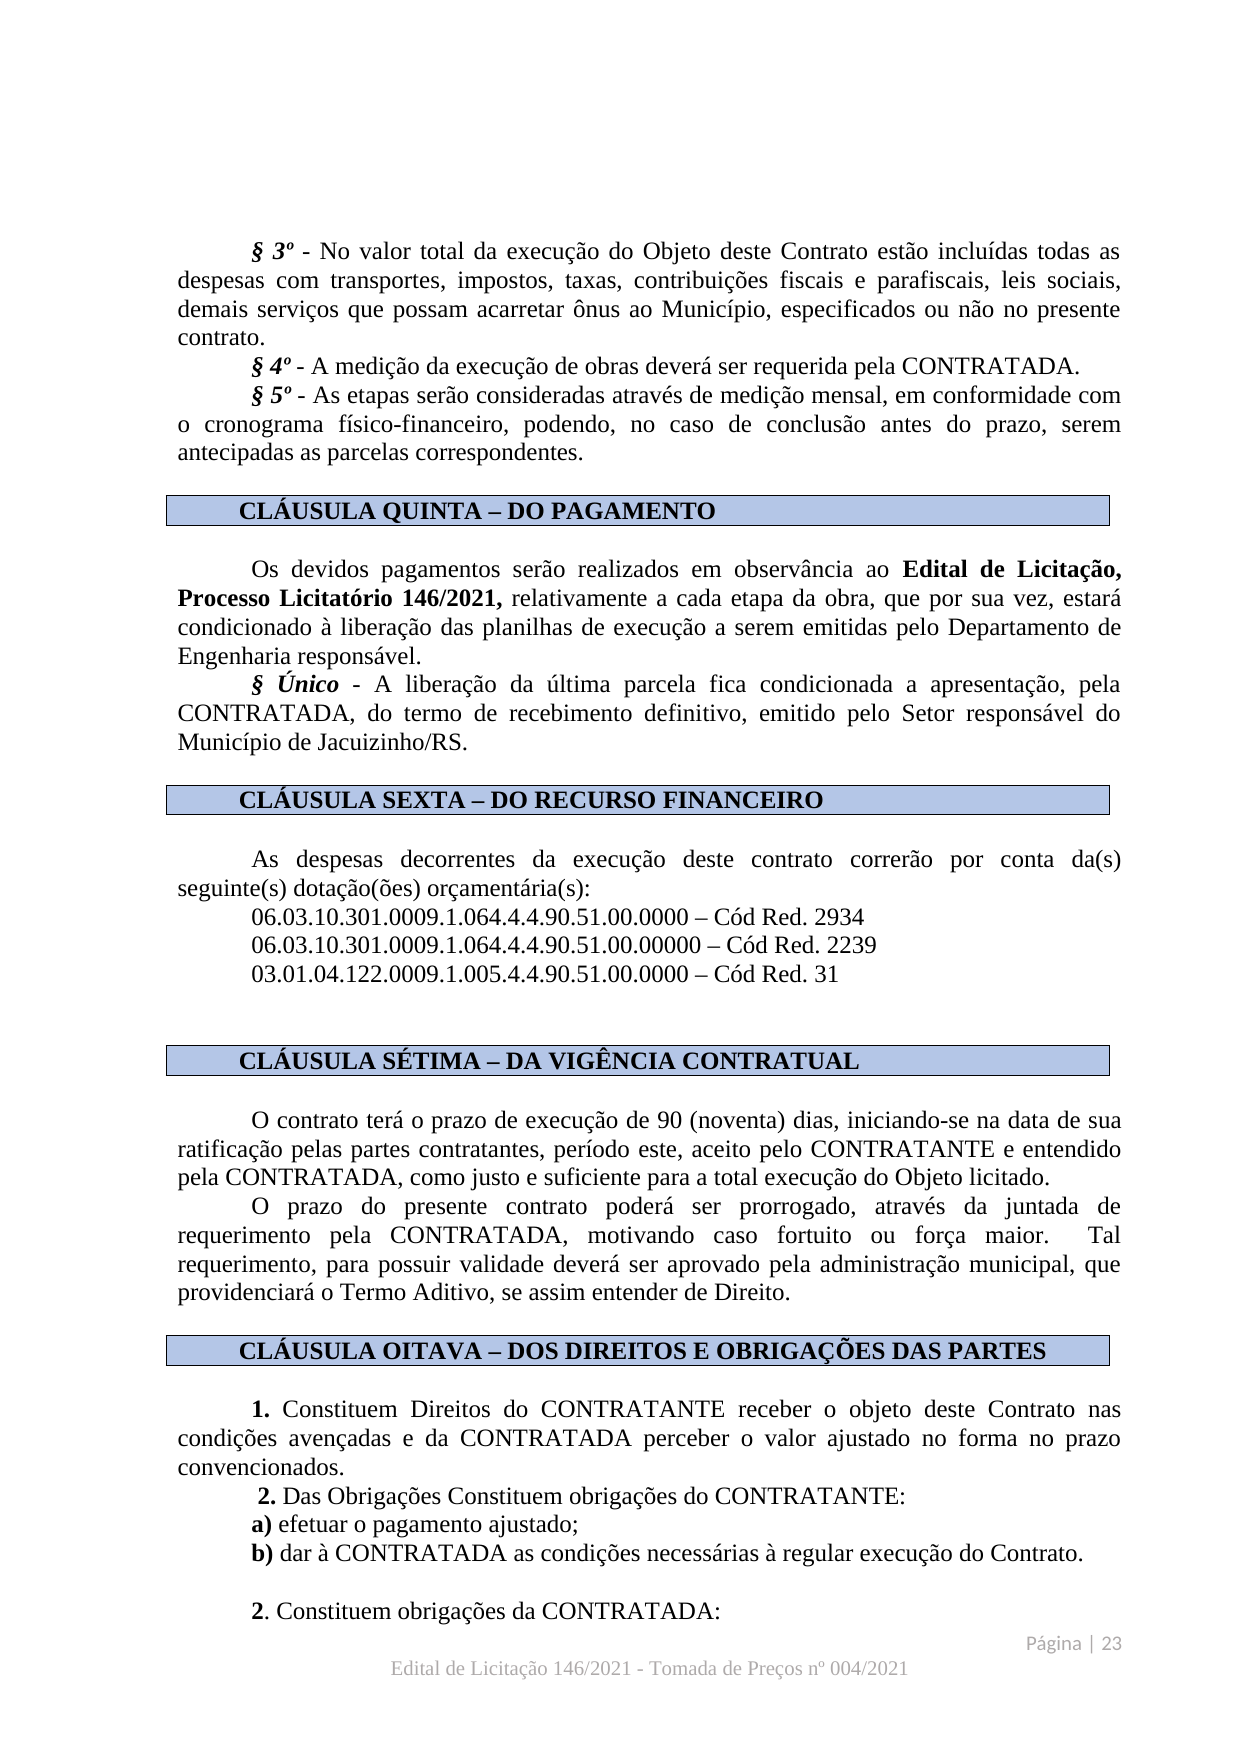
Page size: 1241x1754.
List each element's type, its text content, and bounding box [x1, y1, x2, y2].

text O contrato terá o prazo de execução de 90 (noventa) dias, iniciando-se na data de sua ratificação pelas partes contratantes, período este, aceito pelo CONTRATANTE e entendido pela CONTRATADA, como justo e suficiente para a total execução do Objeto licitado. [177, 1105, 1122, 1191]
table_header CLÁUSULA OITAVA – DOS DIREITOS E OBRIGAÇÕES DAS PARTES [167, 1336, 1109, 1365]
text § 4º - A medição da execução de obras deverá ser requerida pela CONTRATADA. [177, 351, 1122, 380]
text a) efetuar o pagamento ajustado; [177, 1509, 1122, 1538]
text § Único - A liberação da última parcela fica condicionada a apresentação, pela CONTRATADA, do termo de recebimento definitivo, emitido pelo Setor responsável do Município de Jacuizinho/RS. [177, 669, 1122, 756]
table_header CLÁUSULA QUINTA – DO PAGAMENTO [167, 496, 1109, 525]
text 1. Constituem Direitos do CONTRATANTE receber o objeto deste Contrato nas condições avençadas e da CONTRATADA perceber o valor ajustado no forma no prazo convencionados. [177, 1394, 1122, 1481]
text Os devidos pagamentos serão realizados em observância ao Edital de Licitação, Processo Licitatório 146/2021, relativamente a cada etapa da obra, que por sua vez, estará condicionado à liberação das planilhas de execução a serem emitidas pelo Departamento de Engenharia responsável. [177, 554, 1122, 669]
table_header CLÁUSULA SÉTIMA – DA VIGÊNCIA CONTRATUAL [167, 1046, 1109, 1075]
text § 3º - No valor total da execução do Objeto deste Contrato estão incluídas todas as despesas com transportes, impostos, taxas, contribuições fiscais e parafiscais, leis sociais, demais serviços que possam acarretar ônus ao Município, especificados ou não no presente contrato. [177, 236, 1122, 351]
text § 5º - As etapas serão consideradas através de medição mensal, em conformidade com o cronograma físico-financeiro, podendo, no caso de conclusão antes do prazo, serem antecipadas as parcelas correspondentes. [177, 380, 1122, 466]
text 2. Constituem obrigações da CONTRATADA: [251, 1596, 1122, 1624]
text O prazo do presente contrato poderá ser prorrogado, através da juntada de requerimento pela CONTRATADA, motivando caso fortuito ou força maior. Tal requerimento, para possuir validade deverá ser aprovado pela administração municipal, que providenciará o Termo Aditivo, se assim entender de Direito. [177, 1191, 1122, 1306]
text b) dar à CONTRATADA as condições necessárias à regular execução do Contrato. [251, 1538, 1122, 1567]
text 06.03.10.301.0009.1.064.4.4.90.51.00.00000 – Cód Red. 2239 [177, 930, 1122, 959]
text 06.03.10.301.0009.1.064.4.4.90.51.00.0000 – Cód Red. 2934 [177, 902, 1122, 930]
text As despesas decorrentes da execução deste contrato correrão por conta da(s) seguinte(s) dotação(ões) orçamentária(s): [177, 844, 1122, 902]
text 2. Das Obrigações Constituem obrigações do CONTRATANTE: [177, 1481, 1122, 1509]
table_header CLÁUSULA SEXTA – DO RECURSO FINANCEIRO [167, 786, 1109, 814]
text 03.01.04.122.0009.1.005.4.4.90.51.00.0000 – Cód Red. 31 [177, 959, 1122, 988]
